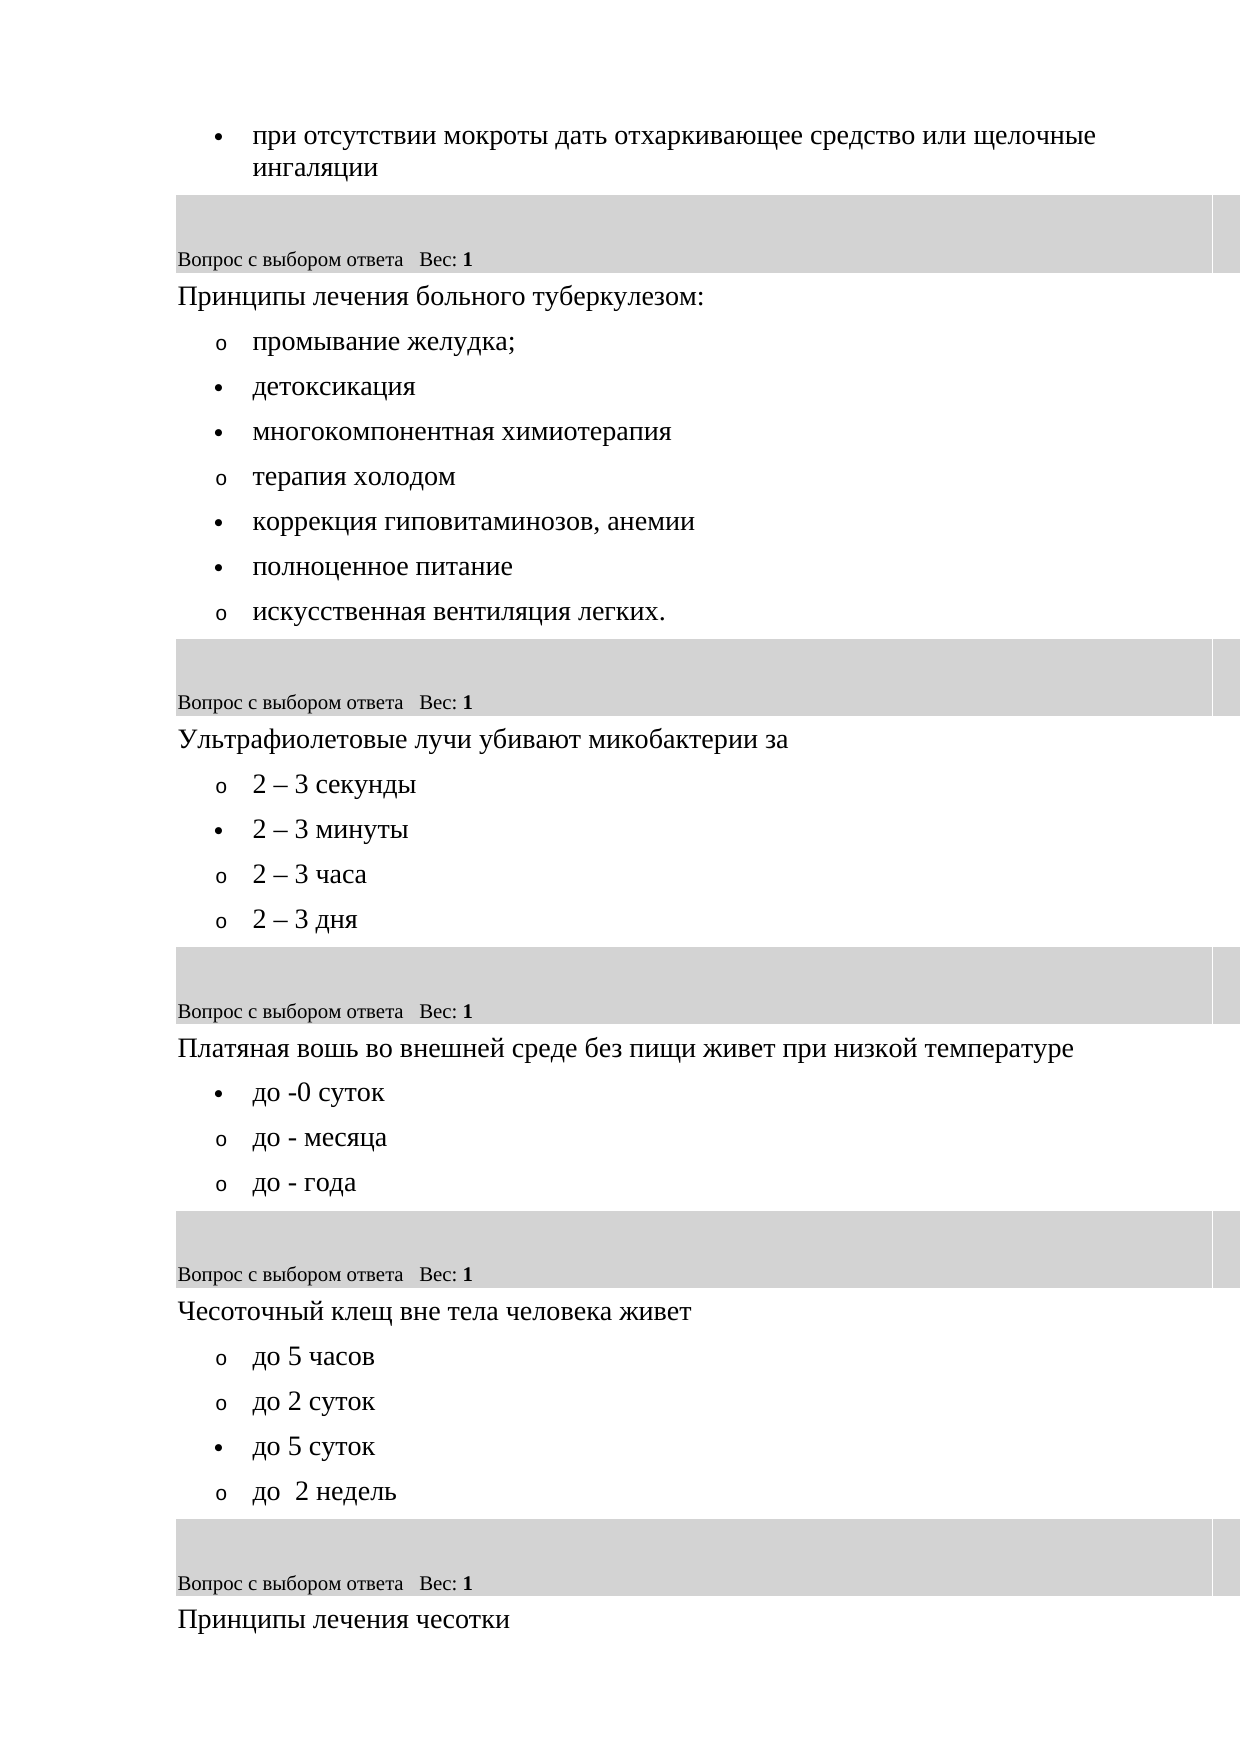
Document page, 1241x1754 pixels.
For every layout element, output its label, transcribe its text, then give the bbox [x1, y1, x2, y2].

list до - года [215, 1166, 1152, 1198]
list до 5 часов [215, 1339, 1152, 1372]
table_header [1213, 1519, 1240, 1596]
list полноценное питание [215, 549, 1152, 581]
list многокомпонентная химиотерапия [215, 414, 1152, 446]
list 2 – 3 часа [215, 857, 1152, 889]
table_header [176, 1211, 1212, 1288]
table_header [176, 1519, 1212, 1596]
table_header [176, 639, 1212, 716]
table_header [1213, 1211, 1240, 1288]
text Принципы лечения больного туберкулезом: [177, 279, 1152, 311]
list терапия холодом [215, 459, 1152, 491]
text Ультрафиолетовые лучи убивают микобактерии за [177, 722, 1152, 754]
list коррекция гиповитаминозов, анемии [215, 504, 1152, 536]
list 2 – 3 секунды [215, 767, 1152, 799]
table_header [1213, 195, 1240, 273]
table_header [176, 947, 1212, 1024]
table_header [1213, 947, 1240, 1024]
text Принципы лечения чесотки [177, 1603, 1152, 1635]
list 2 – 3 дня [215, 902, 1152, 935]
list при отсутствии мокроты дать отхаркивающее средство или щелочные ингаляции [215, 118, 1152, 183]
list до 5 суток [215, 1429, 1152, 1462]
list 2 – 3 минуты [215, 812, 1152, 844]
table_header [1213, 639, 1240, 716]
list до 2 суток [215, 1384, 1152, 1417]
list до 2 недель [215, 1474, 1152, 1507]
list до -0 суток [215, 1076, 1152, 1108]
list промывание желудка; [215, 324, 1152, 356]
text Платяная вошь во внешней среде без пищи живет при низкой температуре [177, 1031, 1152, 1063]
list до - месяца [215, 1120, 1152, 1153]
list искусственная вентиляция легких. [215, 593, 1152, 626]
text Чесоточный клещ вне тела человека живет [177, 1294, 1152, 1326]
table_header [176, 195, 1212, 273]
list детоксикация [215, 369, 1152, 401]
